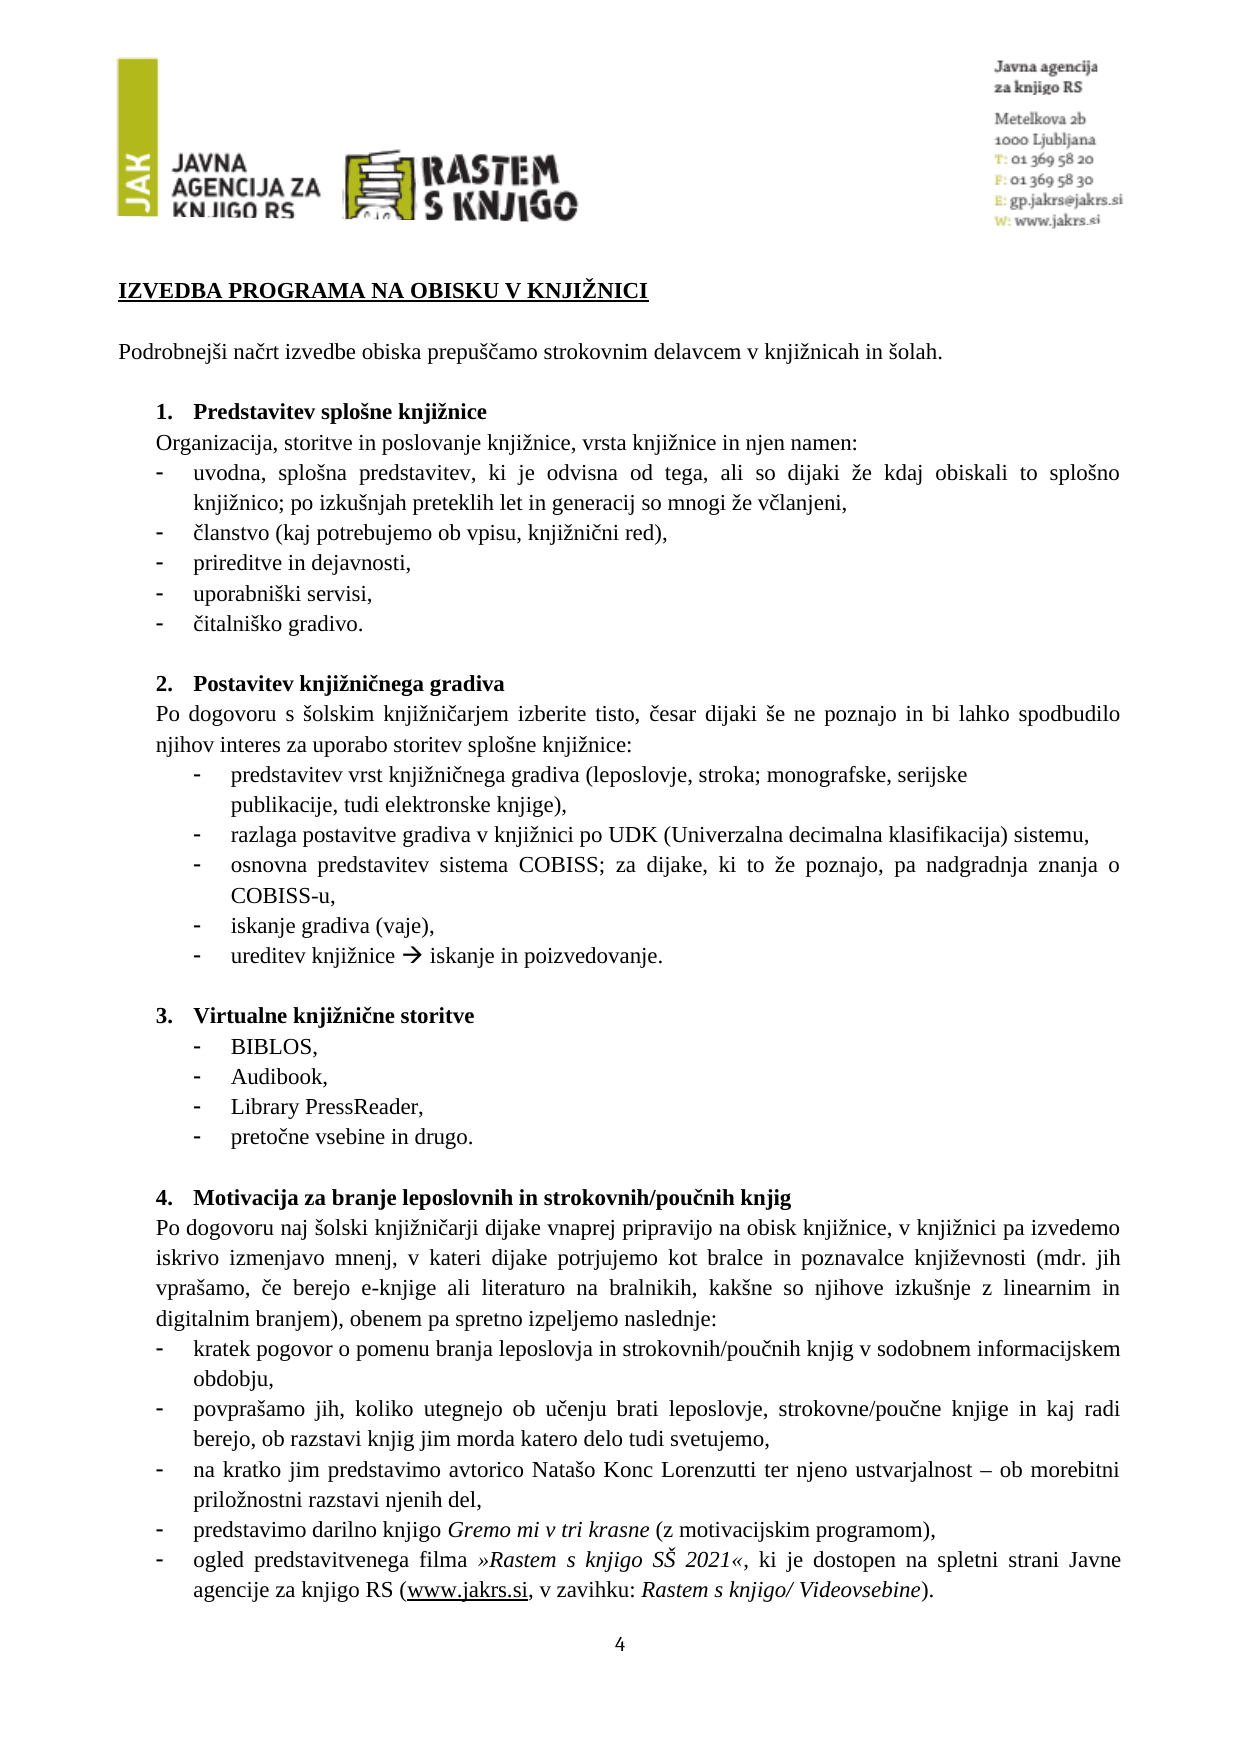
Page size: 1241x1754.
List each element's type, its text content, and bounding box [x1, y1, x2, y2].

text Organizacija, storitve in poslovanje knjižnice, vrsta knjižnice in njen namen: [118, 429, 1122, 455]
list predstavitev vrst knjižničnega gradiva (leposlovje, stroka; monografske, serijske [193, 761, 1122, 787]
text Po dogovoru s šolskim knjižničarjem izberite tisto, česar dijaki še ne poznajo in bi lahko spodbudilo njihov interes za uporabo storitev splošne knjižnice: [156, 701, 1122, 757]
list povprašamo jih, koliko utegnejo ob učenju brati leposlovje, strokovne/poučne knjige in kaj radi berejo, ob razstavi knjig jim morda katero delo tudi svetujemo, [156, 1395, 1122, 1452]
list iskanje gradiva (vaje), [193, 912, 1122, 938]
list uporabniški servisi, [156, 580, 1122, 606]
list Postavitev knjižničnega gradiva [156, 670, 1122, 697]
text IZVEDBA PROGRAMA NA OBISKU V KNJIŽNICI [118, 278, 1122, 304]
list Motivacija za branje leposlovnih in strokovnih/poučnih knjig [156, 1184, 1122, 1210]
list Audibook, [193, 1063, 1122, 1089]
list čitalniško gradivo. [156, 610, 1122, 636]
list Predstavitev splošne knjižnice [156, 398, 1122, 425]
list Library PressReader, [193, 1093, 1122, 1119]
list na kratko jim predstavimo avtorico Natašo Konc Lorenzutti ter njeno ustvarjalnost – ob morebitni priložnostni razstavi njenih del, [156, 1456, 1122, 1512]
list BIBLOS, [193, 1033, 1122, 1059]
list uvodna, splošna predstavitev, ki je odvisna od tega, ali so dijaki že kdaj obiskali to splošno knjižnico; po izkušnjah preteklih let in generacij so mnogi že včlanjeni, [156, 459, 1122, 515]
list osnovna predstavitev sistema COBISS; za dijake, ki to že poznajo, pa nadgradnja znanja o COBISS-u, [193, 852, 1122, 908]
list Virtualne knjižnične storitve [156, 1003, 1122, 1029]
text Podrobnejši načrt izvedbe obiska prepuščamo strokovnim delavcem v knjižnicah in šolah. [118, 338, 1122, 364]
list razlaga postavitve gradiva v knjižnici po UDK (Univerzalna decimalna klasifikacija) sistemu, [193, 821, 1122, 848]
text publikacije, tudi elektronske knjige), [193, 791, 1122, 817]
text Po dogovoru naj šolski knjižničarji dijake vnaprej pripravijo na obisk knjižnice, v knjižnici pa izvedemo iskrivo izmenjavo mnenj, v kateri dijake potrjujemo kot bralce in poznavalce književnosti (mdr. jih vprašamo, če berejo e-knjige ali literaturo na bralnikih, kakšne so njihove izkušnje z linearnim in digitalnim branjem), obenem pa spretno izpeljemo naslednje: [156, 1214, 1122, 1331]
list predstavimo darilno knjigo Gremo mi v tri krasne (z motivacijskim programom), [156, 1516, 1122, 1542]
list kratek pogovor o pomenu branja leposlovja in strokovnih/poučnih knjig v sodobnem informacijskem obdobju, [156, 1335, 1122, 1391]
list članstvo (kaj potrebujemo ob vpisu, knjižnični red), [156, 519, 1122, 546]
list ureditev knjižnice iskanje in poizvedovanje. [193, 942, 1122, 968]
list prireditve in dejavnosti, [156, 549, 1122, 576]
list ogled predstavitvenega filma »Rastem s knjigo SŠ 2021«, ki je dostopen na spletni strani Javne agencije za knjigo RS (www.jakrs.si, v zavihku: Rastem s knjigo/ Videovsebine). [156, 1546, 1122, 1603]
list pretočne vsebine in drugo. [193, 1123, 1122, 1150]
